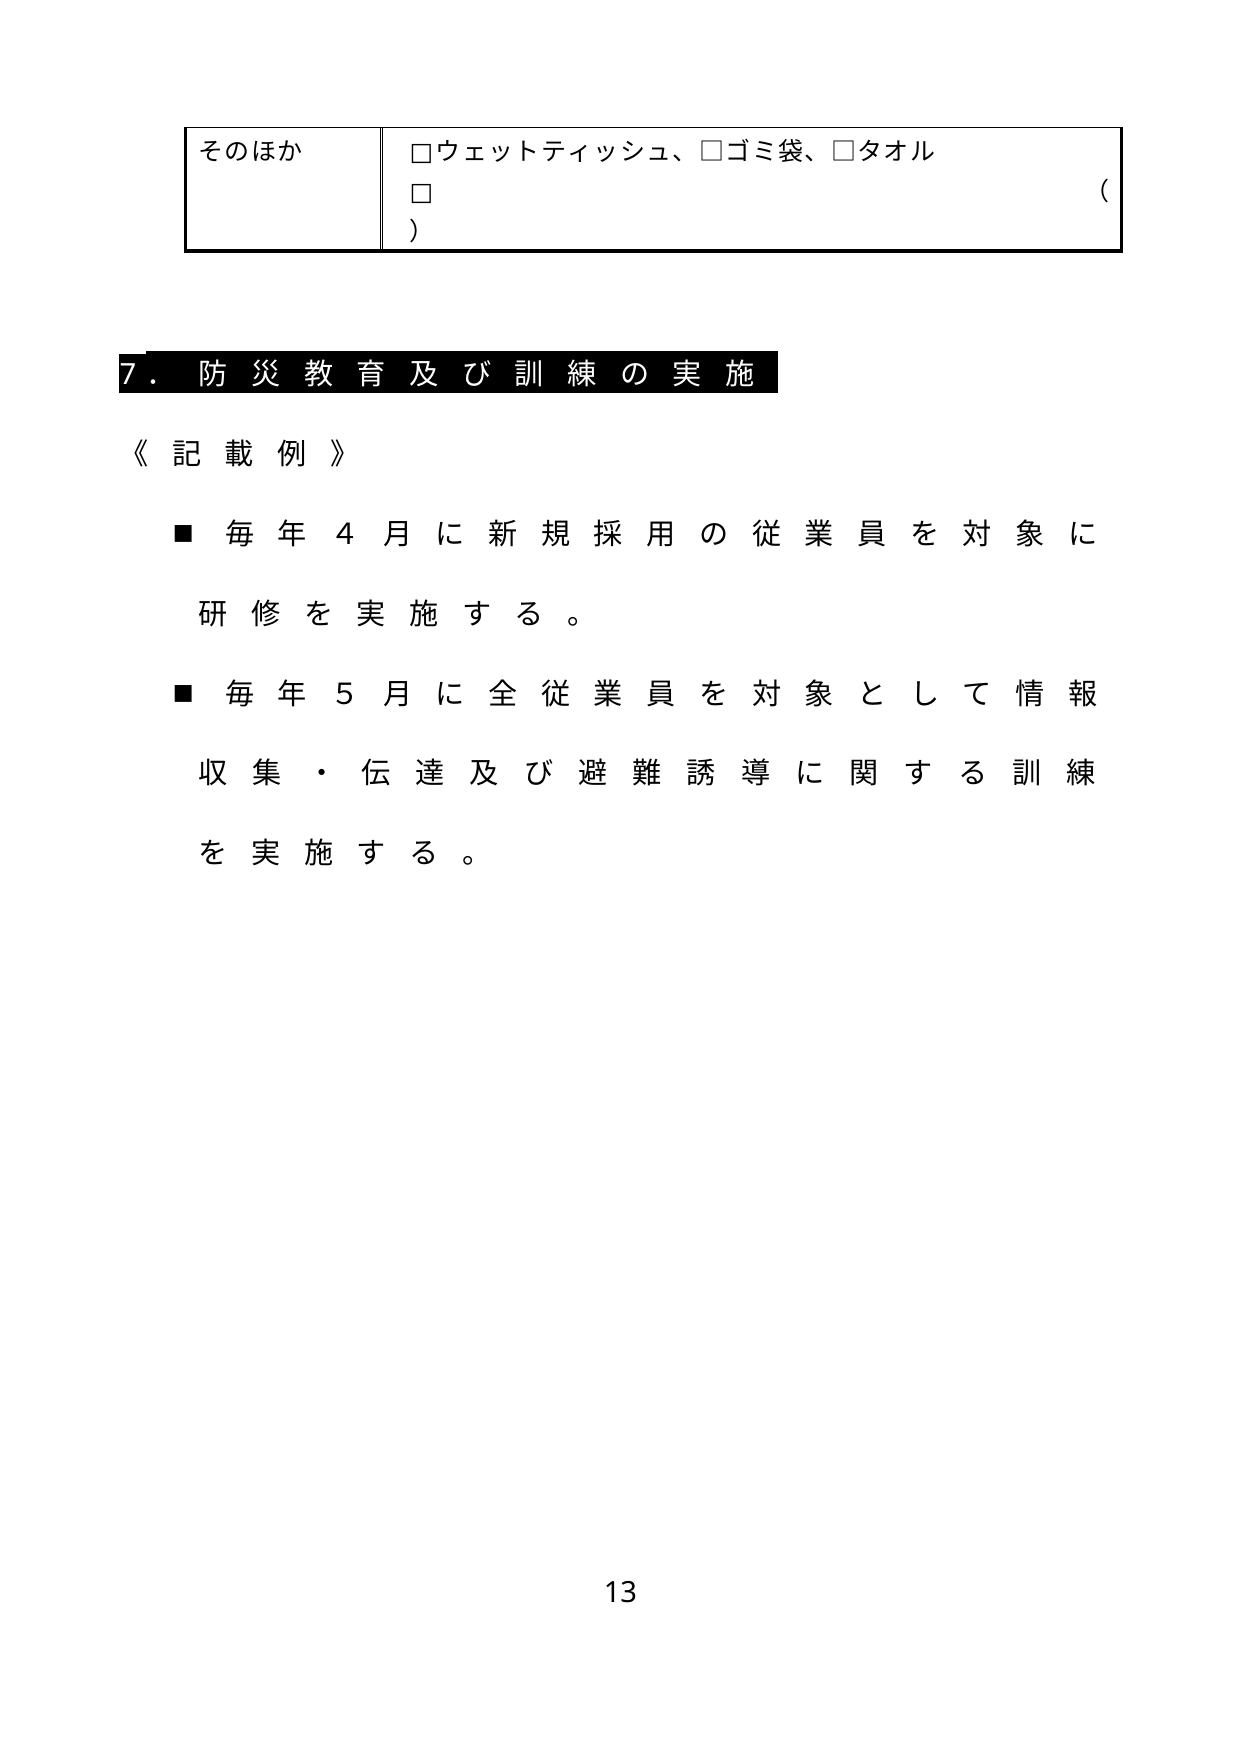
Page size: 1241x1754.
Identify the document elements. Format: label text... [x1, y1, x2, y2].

list 毎年５月に全従業員を対象として情報収集・伝達及び避難誘導に関する訓練を実施する。 [146, 651, 1121, 891]
subtitle 7．防災教育及び訓練の実施 [119, 332, 1121, 412]
text 《記載例》 [119, 412, 1121, 492]
table_cell そのほか [187, 128, 380, 249]
table_cell □ウェットティッシュ、□ゴミ袋、□タオル □（ ） [383, 128, 1120, 249]
list 毎年４月に新規採用の従業員を対象に研修を実施する。 [146, 492, 1121, 651]
